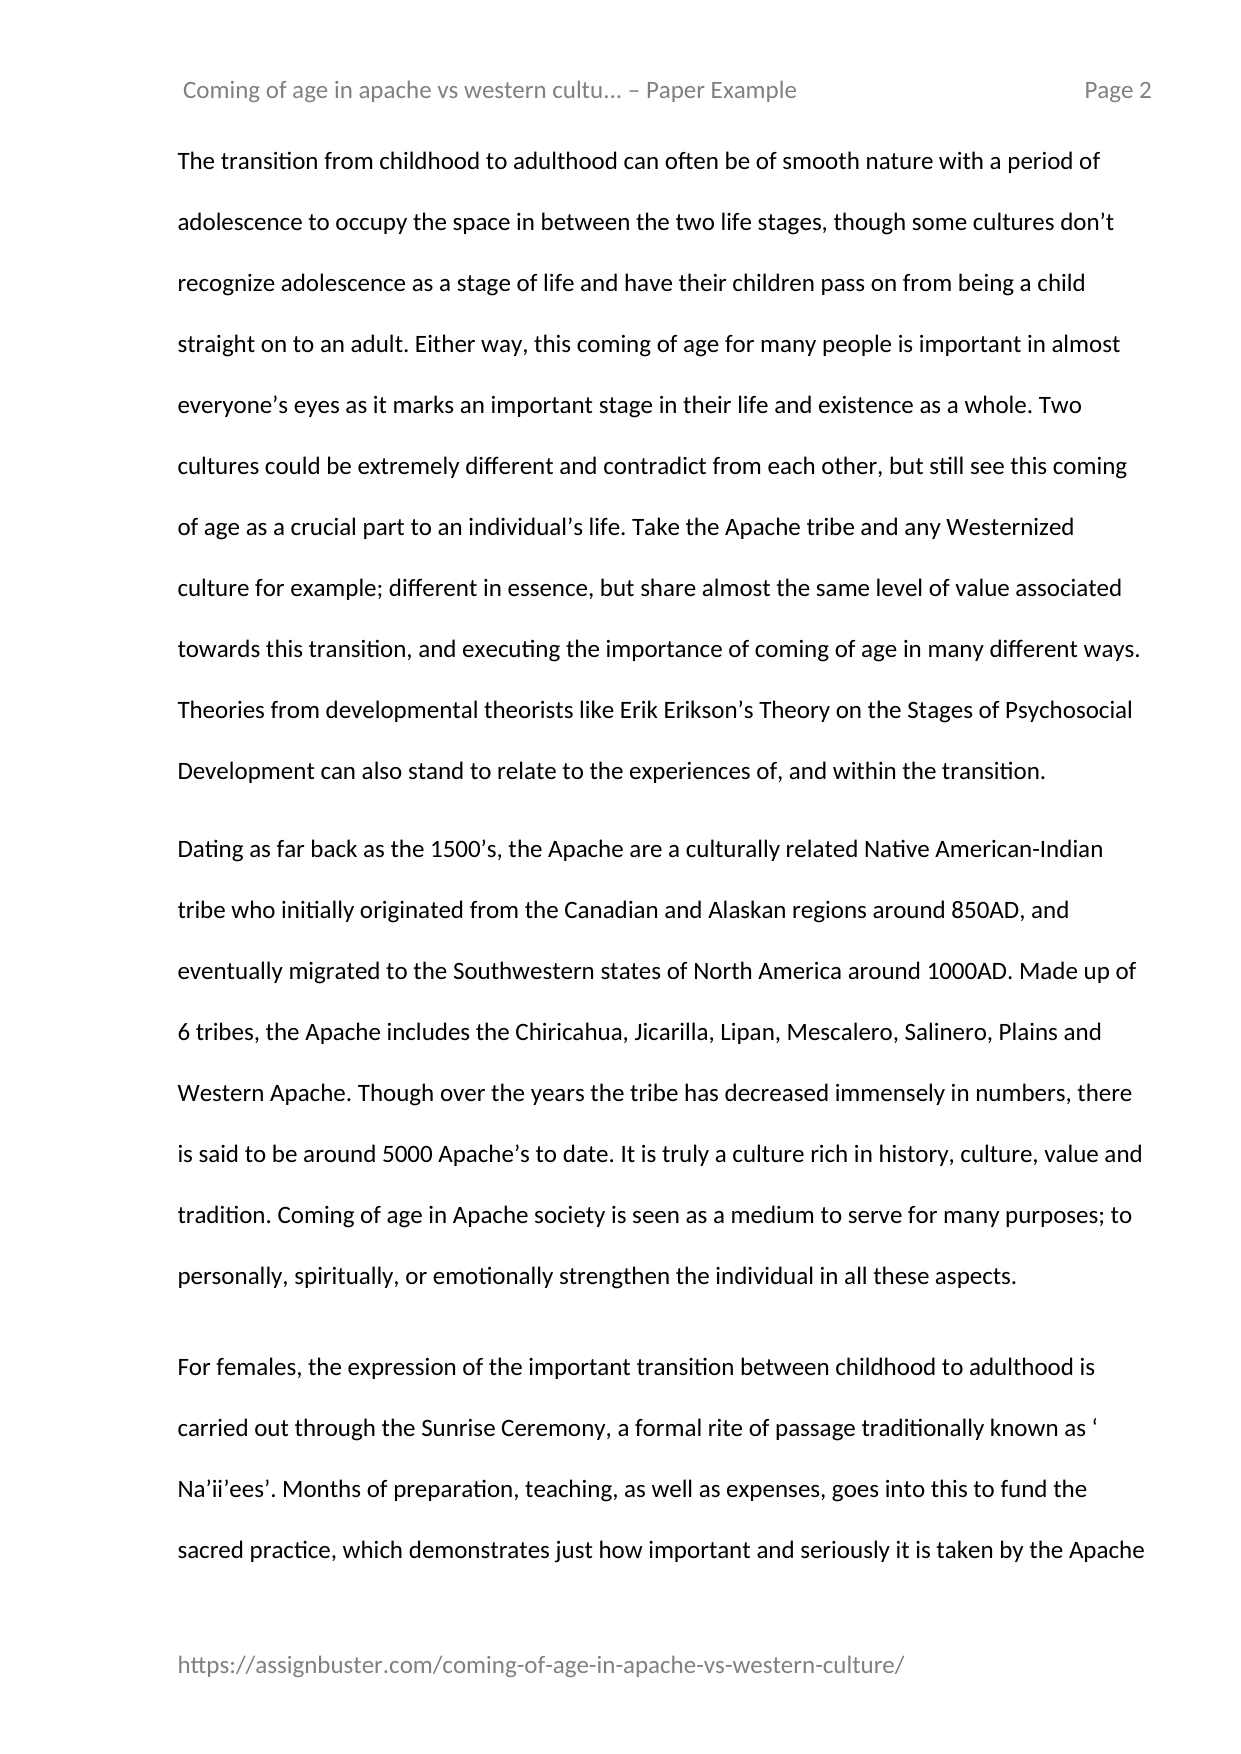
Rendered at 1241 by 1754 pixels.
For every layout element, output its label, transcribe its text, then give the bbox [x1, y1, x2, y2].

text Dating as far back as the 1500’s, the Apache are a culturally related Native American-Indian tribe who initially originated from the Canadian and Alaskan regions around 850AD, and eventually migrated to the Southwestern states of North America around 1000AD. Made up of 6 tribes, the Apache includes the Chiricahua, Jicarilla, Lipan, Mescalero, Salinero, Plains and Western Apache. Though over the years the tribe has decreased immensely in numbers, there is said to be around 5000 Apache’s to date. It is truly a culture rich in history, culture, value and tradition. Coming of age in Apache society is seen as a medium to serve for many purposes; to personally, spiritually, or emotionally strengthen the individual in all these aspects. [177, 833, 1152, 1291]
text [177, 1351, 1152, 1564]
text The transition from childhood to adulthood can often be of smooth nature with a period of adolescence to occupy the space in between the two life stages, though some cultures don’t recognize adolescence as a stage of life and have their children pass on from being a child straight on to an adult. Either way, this coming of age for many people is important in almost everyone’s eyes as it marks an important stage in their life and existence as a whole. Two cultures could be extremely different and contradict from each other, but still see this coming of age as a crucial part to an individual’s life. Take the Apache tribe and any Westernized culture for example; different in essence, but share almost the same level of value associated towards this transition, and executing the importance of coming of age in many different ways. Theories from developmental theorists like Erik Erikson’s Theory on the Stages of Psychosocial Development can also stand to relate to the experiences of, and within the transition. [177, 145, 1152, 786]
